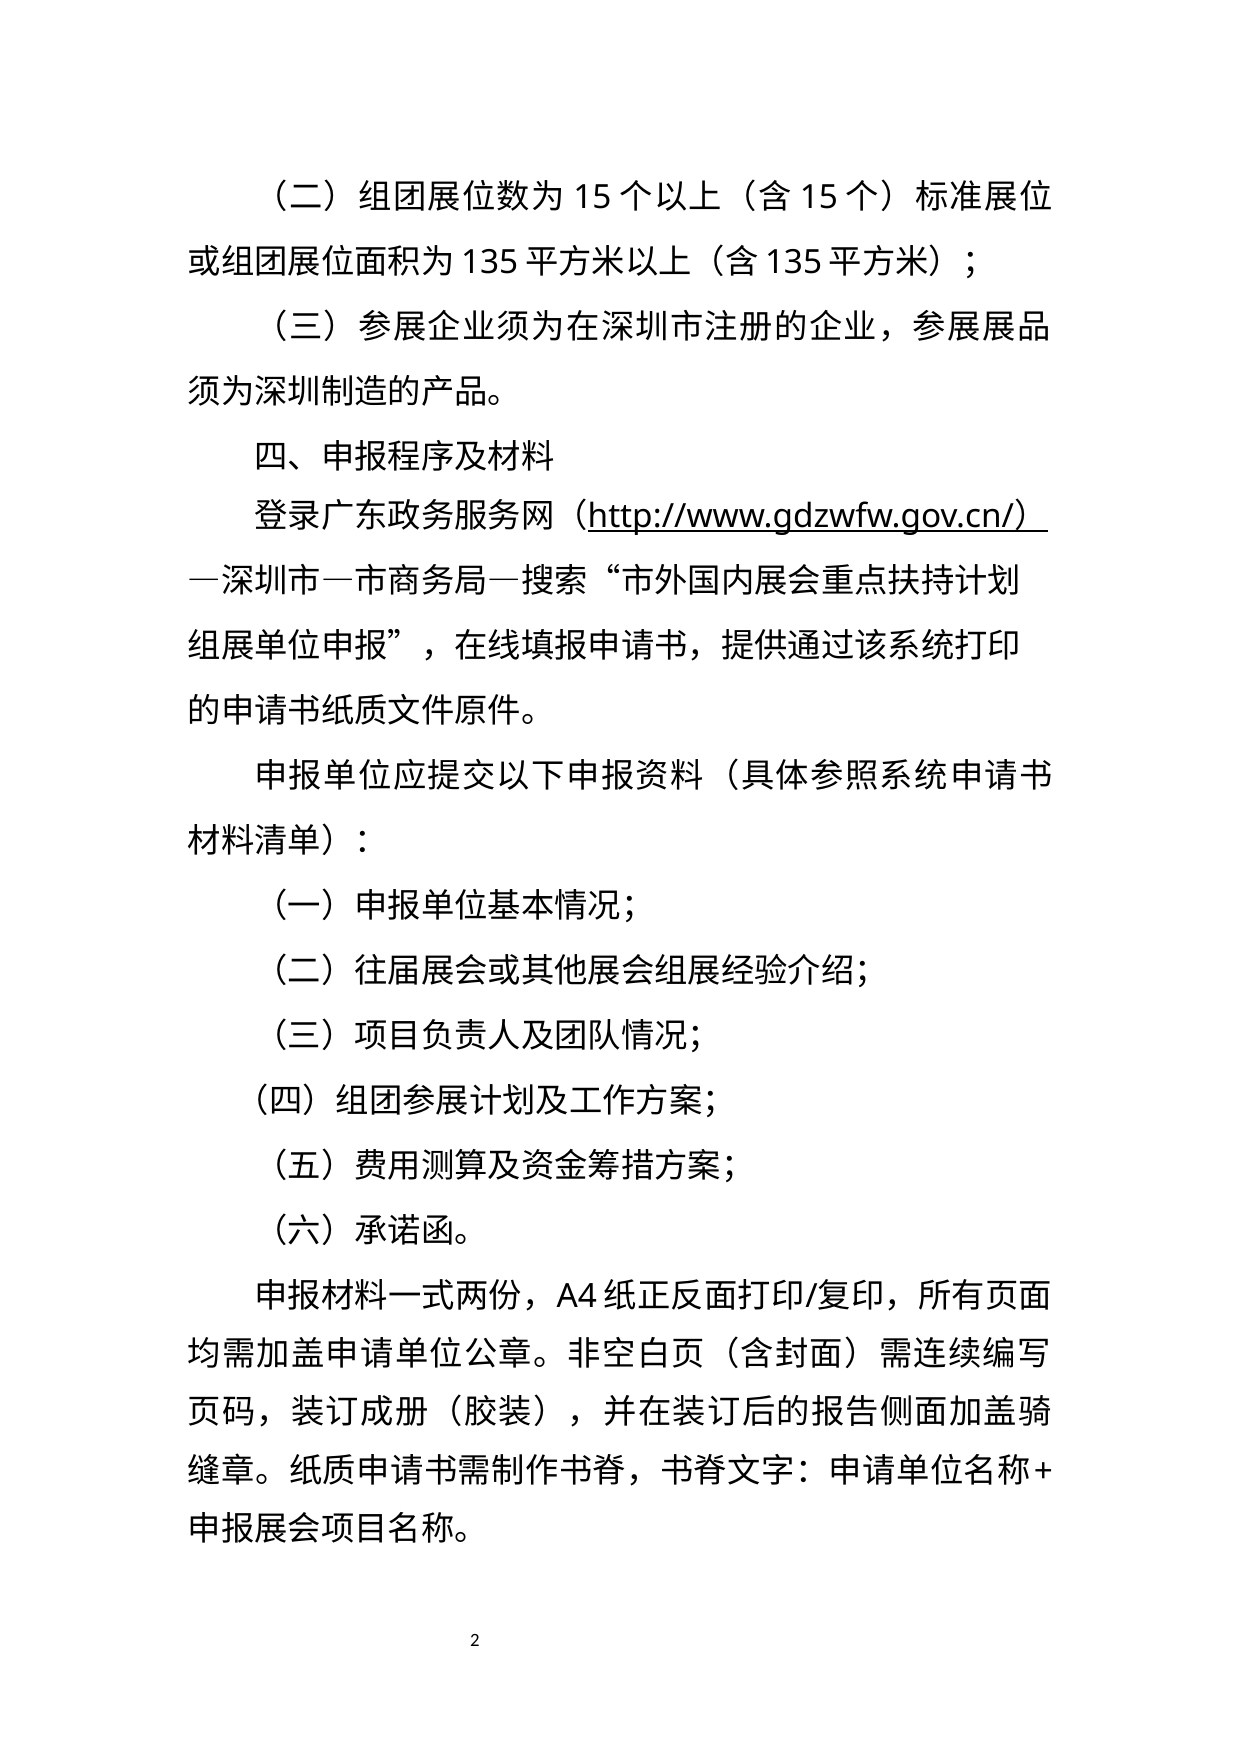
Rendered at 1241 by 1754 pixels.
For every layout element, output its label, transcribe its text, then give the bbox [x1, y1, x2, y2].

text 登录广东政务服务网（http://www.gdzwfw.gov.cn/）—深圳市—市商务局—搜索“市外国内展会重点扶持计划组展单位申报”，在线填报申请书，提供通过该系统打印的申请书纸质文件原件。 [187, 480, 1053, 740]
text （二）往届展会或其他展会组展经验介绍； [187, 935, 1053, 1000]
text （三）项目负责人及团队情况； [187, 1000, 1053, 1065]
text （一）申报单位基本情况； [187, 870, 1053, 935]
text （六）承诺函。 [187, 1195, 1053, 1260]
text （二）组团展位数为15个以上（含15个）标准展位或组团展位面积为135平方米以上（含135平方米）； [187, 162, 1053, 292]
text （五）费用测算及资金筹措方案； [187, 1130, 1053, 1195]
text 申报单位应提交以下申报资料（具体参照系统申请书材料清单）： [187, 740, 1053, 870]
text （四）组团参展计划及工作方案； [187, 1065, 1053, 1130]
text （三）参展企业须为在深圳市注册的企业，参展展品须为深圳制造的产品。 [187, 292, 1053, 422]
text 申报材料一式两份，A4纸正反面打印/复印，所有页面均需加盖申请单位公章。非空白页（含封面）需连续编写页码，装订成册（胶装），并在装订后的报告侧面加盖骑缝章。纸质申请书需制作书脊，书脊文字：申请单位名称+申报展会项目名称。 [187, 1260, 1053, 1552]
text 四、申报程序及材料 [187, 422, 1045, 480]
